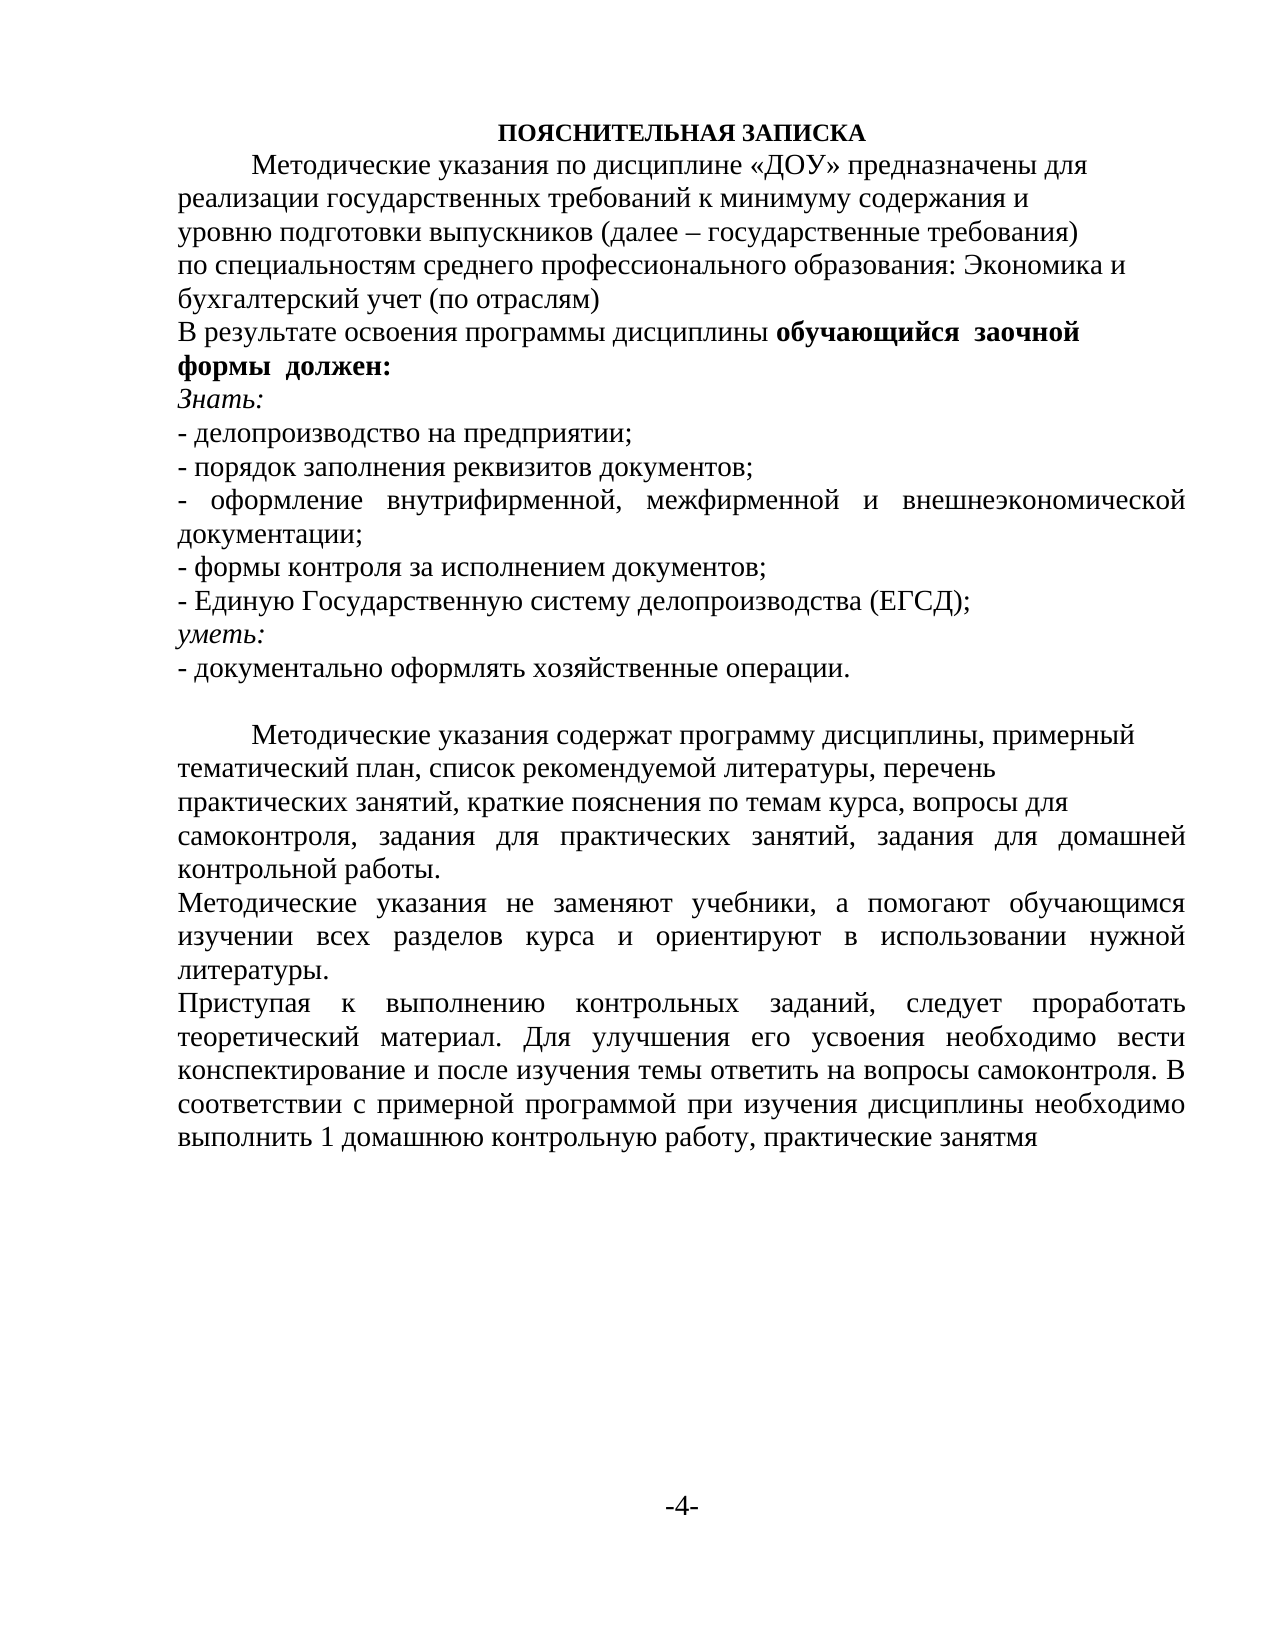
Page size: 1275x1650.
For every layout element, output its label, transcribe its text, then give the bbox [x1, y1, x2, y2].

text Приступая к выполнению контрольных заданий, следует проработать теоретический материал. Для улучшения его усвоения необходимо вести конспектирование и после изучения темы ответить на вопросы самоконтроля. В соответствии с примерной программой при изучения дисциплины необходимо выполнить 1 домашнюю контрольную работу, практические занятмя [177, 985, 1186, 1153]
text Знать: [177, 382, 1186, 415]
text бухгалтерский учет (по отраслям) [177, 281, 1186, 314]
text В результате освоения программы дисциплины обучающийся заочной [177, 314, 1186, 348]
text - порядок заполнения реквизитов документов; [177, 449, 1186, 482]
text Методические указания не заменяют учебники, а помогают обучающимся изучении всех разделов курса и ориентируют в использовании нужной литературы. [177, 885, 1186, 985]
text по специальностям среднего профессионального образования: Экономика и [177, 247, 1186, 281]
text реализации государственных требований к минимуму содержания и [177, 180, 1186, 214]
text - оформление внутрифирменной, межфирменной и внешнеэкономической документации; [177, 482, 1186, 549]
text практических занятий, краткие пояснения по темам курса, вопросы для [177, 784, 1186, 818]
text уровню подготовки выпускников (далее – государственные требования) [177, 214, 1186, 247]
text - Единую Государственную систему делопроизводства (ЕГСД); [177, 583, 1186, 616]
text - документально оформлять хозяйственные операции. [177, 650, 1186, 683]
text - формы контроля за исполнением документов; [177, 549, 1186, 583]
text Методические указания по дисциплине «ДОУ» предназначены для [177, 147, 1186, 180]
text тематический план, список рекомендуемой литературы, перечень [177, 751, 1186, 784]
text - делопроизводство на предприятии; [177, 415, 1186, 449]
text самоконтроля, задания для практических занятий, задания для домашней контрольной работы. [177, 818, 1186, 885]
text ПОЯСНИТЕЛЬНАЯ ЗАПИСКА [177, 118, 1186, 147]
text -4- [177, 1488, 1186, 1522]
text уметь: [177, 616, 1186, 650]
text формы должен: [177, 348, 1186, 382]
text Методические указания содержат программу дисциплины, примерный [177, 717, 1186, 751]
